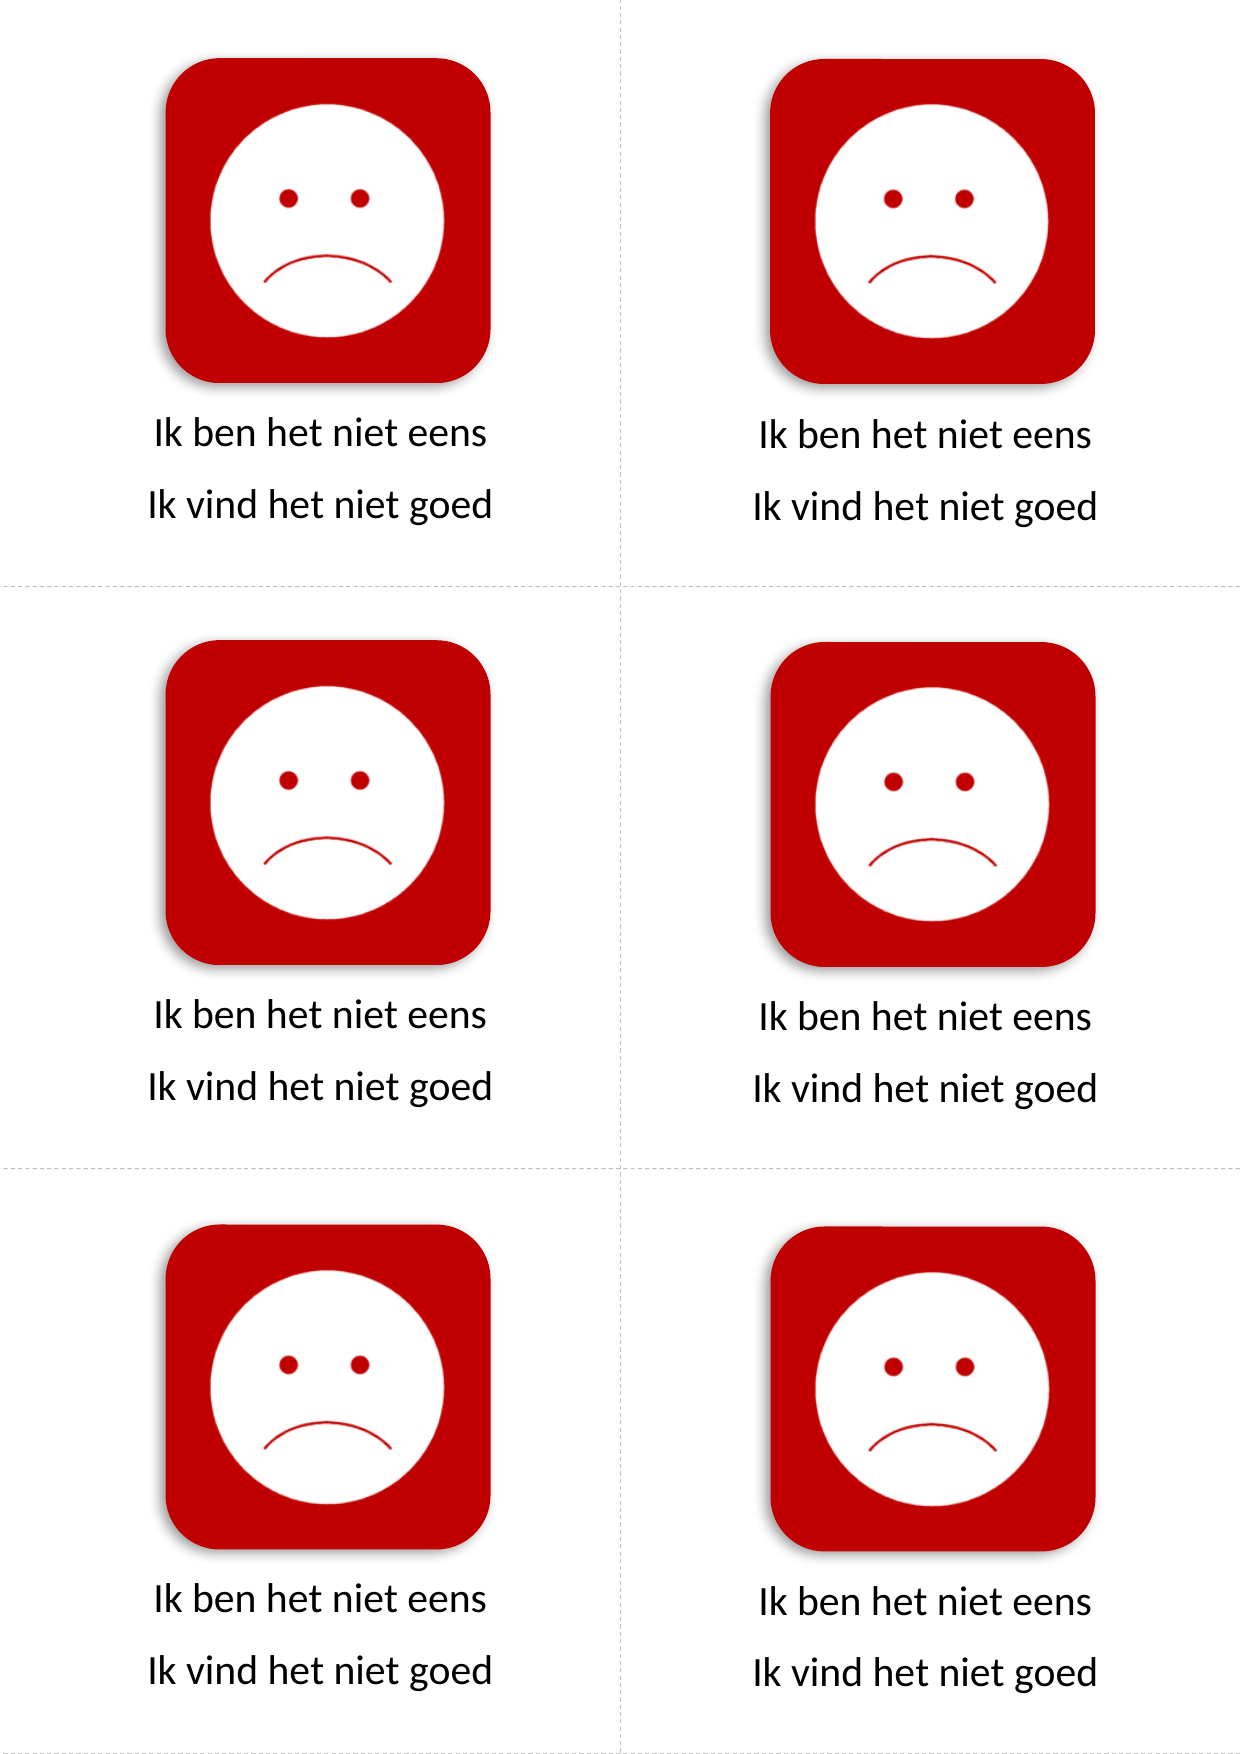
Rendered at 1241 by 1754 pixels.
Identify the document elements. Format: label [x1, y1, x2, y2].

picture [165, 640, 491, 965]
picture [770, 58, 1095, 384]
picture [770, 641, 1096, 967]
picture [165, 58, 491, 383]
picture [165, 1224, 491, 1550]
picture [770, 1226, 1096, 1552]
